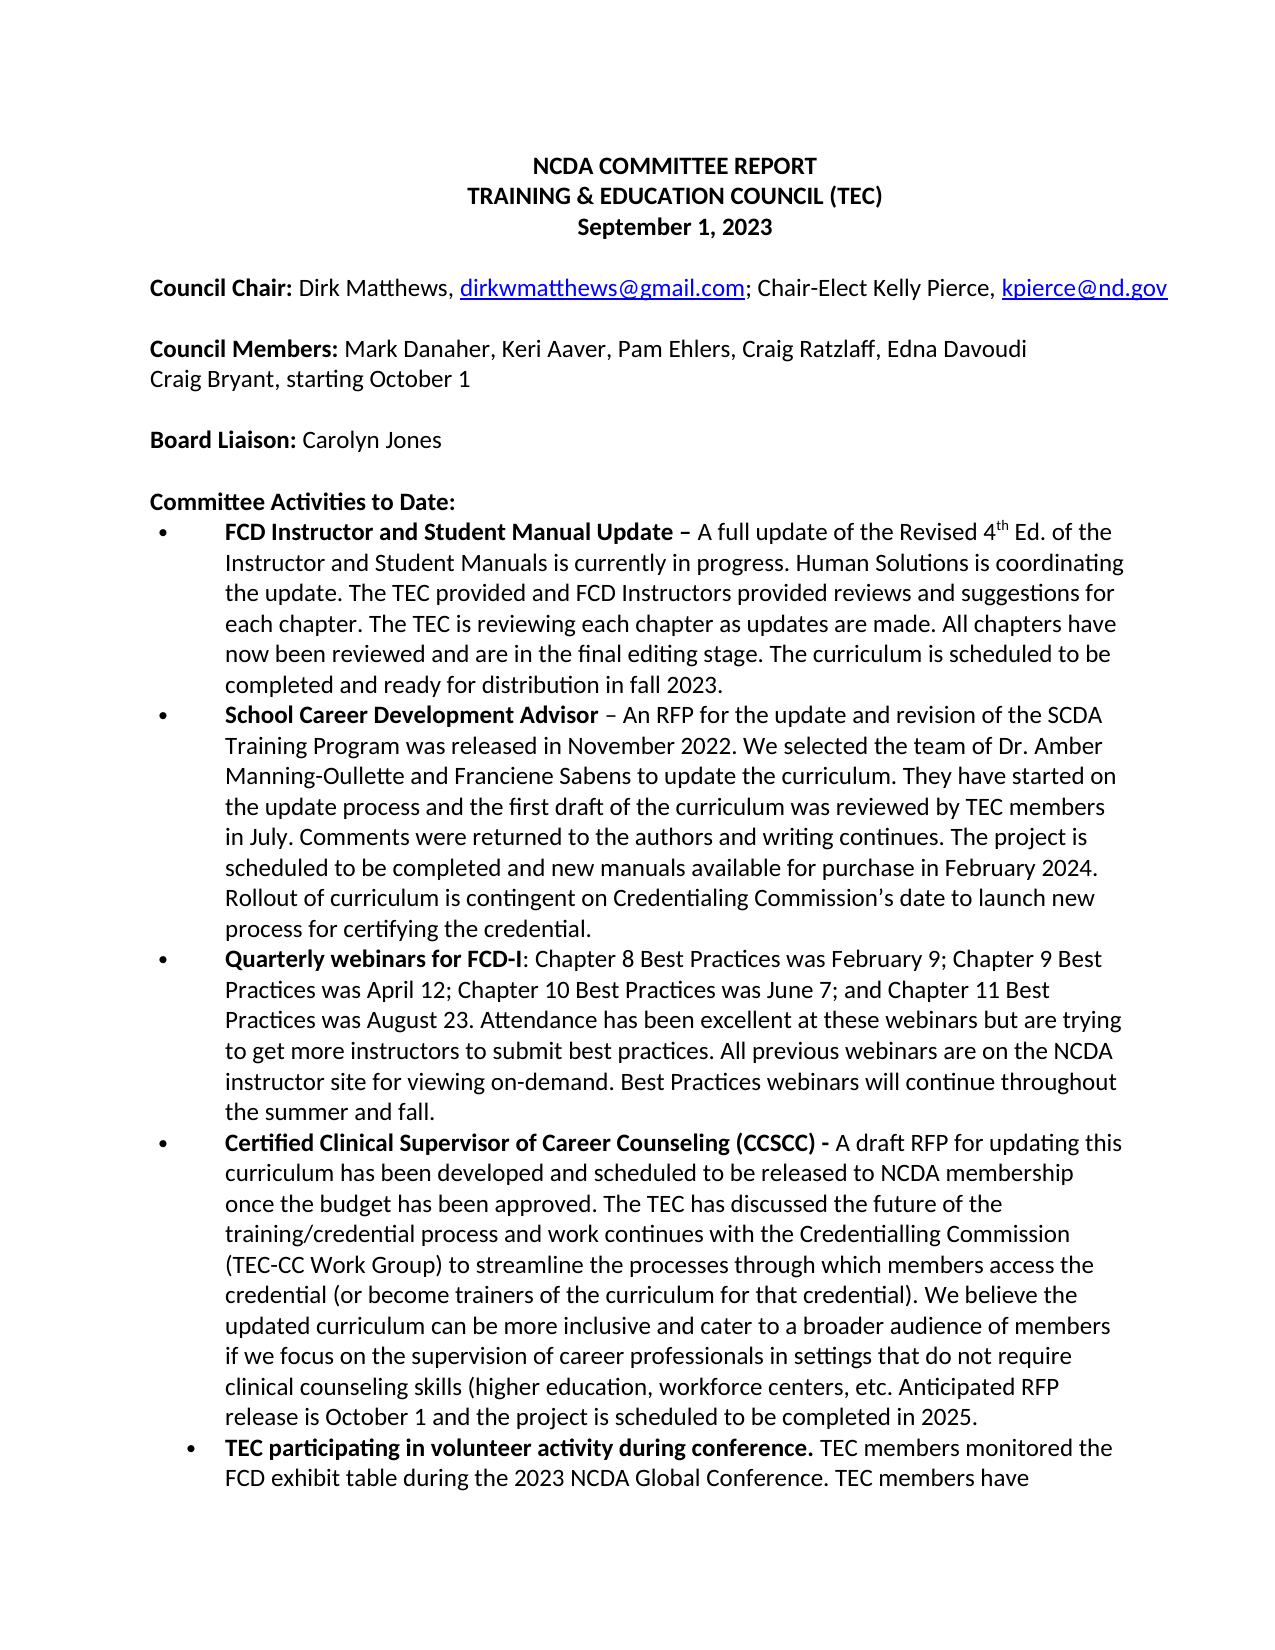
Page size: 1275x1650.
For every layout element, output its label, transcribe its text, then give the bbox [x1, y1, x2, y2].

list Certified Clinical Supervisor of Career Counseling (CCSCC) - A draft RFP for updating this curriculum has been developed and scheduled to be released to NCDA membership once the budget has been approved. The TEC has discussed the future of the training/credential process and work continues with the Credentialling Commission (TEC-CC Work Group) to streamline the processes through which members access the credential (or become trainers of the curriculum for that credential). We believe the updated curriculum can be more inclusive and cater to a broader audience of members if we focus on the supervision of career professionals in settings that do not require clinical counseling skills (higher education, workforce centers, etc. Anticipated RFP release is October 1 and the project is scheduled to be completed in 2025. [159, 1127, 1125, 1432]
text Council Chair: Dirk Matthews, dirkwmatthews@gmail.com; Chair-Elect Kelly Pierce, kpierce@nd.gov [150, 272, 1200, 303]
list FCD Instructor and Student Manual Update – A full update of the Revised 4th Ed. of the Instructor and Student Manuals is currently in progress. Human Solutions is coordinating the update. The TEC provided and FCD Instructors provided reviews and suggestions for each chapter. The TEC is reviewing each chapter as updates are made. All chapters have now been reviewed and are in the final editing stage. The curriculum is scheduled to be completed and ready for distribution in fall 2023. [159, 516, 1125, 699]
text NCDA COMMITTEE REPORT [150, 150, 1200, 181]
text TRAINING & EDUCATION COUNCIL (TEC) [150, 181, 1200, 211]
text September 1, 2023 [150, 211, 1200, 242]
text Council Members: Mark Danaher, Keri Aaver, Pam Ehlers, Craig Ratzlaff, Edna Davoudi Craig Bryant, starting October 1 [150, 333, 1200, 394]
list Quarterly webinars for FCD-I: Chapter 8 Best Practices was February 9; Chapter 9 Best Practices was April 12; Chapter 10 Best Practices was June 7; and Chapter 11 Best Practices was August 23. Attendance has been excellent at these webinars but are trying to get more instructors to submit best practices. All previous webinars are on the NCDA instructor site for viewing on-demand. Best Practices webinars will continue throughout the summer and fall. [159, 943, 1125, 1127]
list School Career Development Advisor – An RFP for the update and revision of the SCDA Training Program was released in November 2022. We selected the team of Dr. Amber Manning-Oullette and Franciene Sabens to update the curriculum. They have started on the update process and the first draft of the curriculum was reviewed by TEC members in July. Comments were returned to the authors and writing continues. The project is scheduled to be completed and new manuals available for purchase in February 2024. Rollout of curriculum is contingent on Credentialing Commission’s date to launch new process for certifying the credential. [159, 699, 1125, 943]
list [187, 1432, 1125, 1493]
text Committee Activities to Date: [150, 486, 1200, 516]
text Board Liaison: Carolyn Jones [150, 425, 1200, 455]
